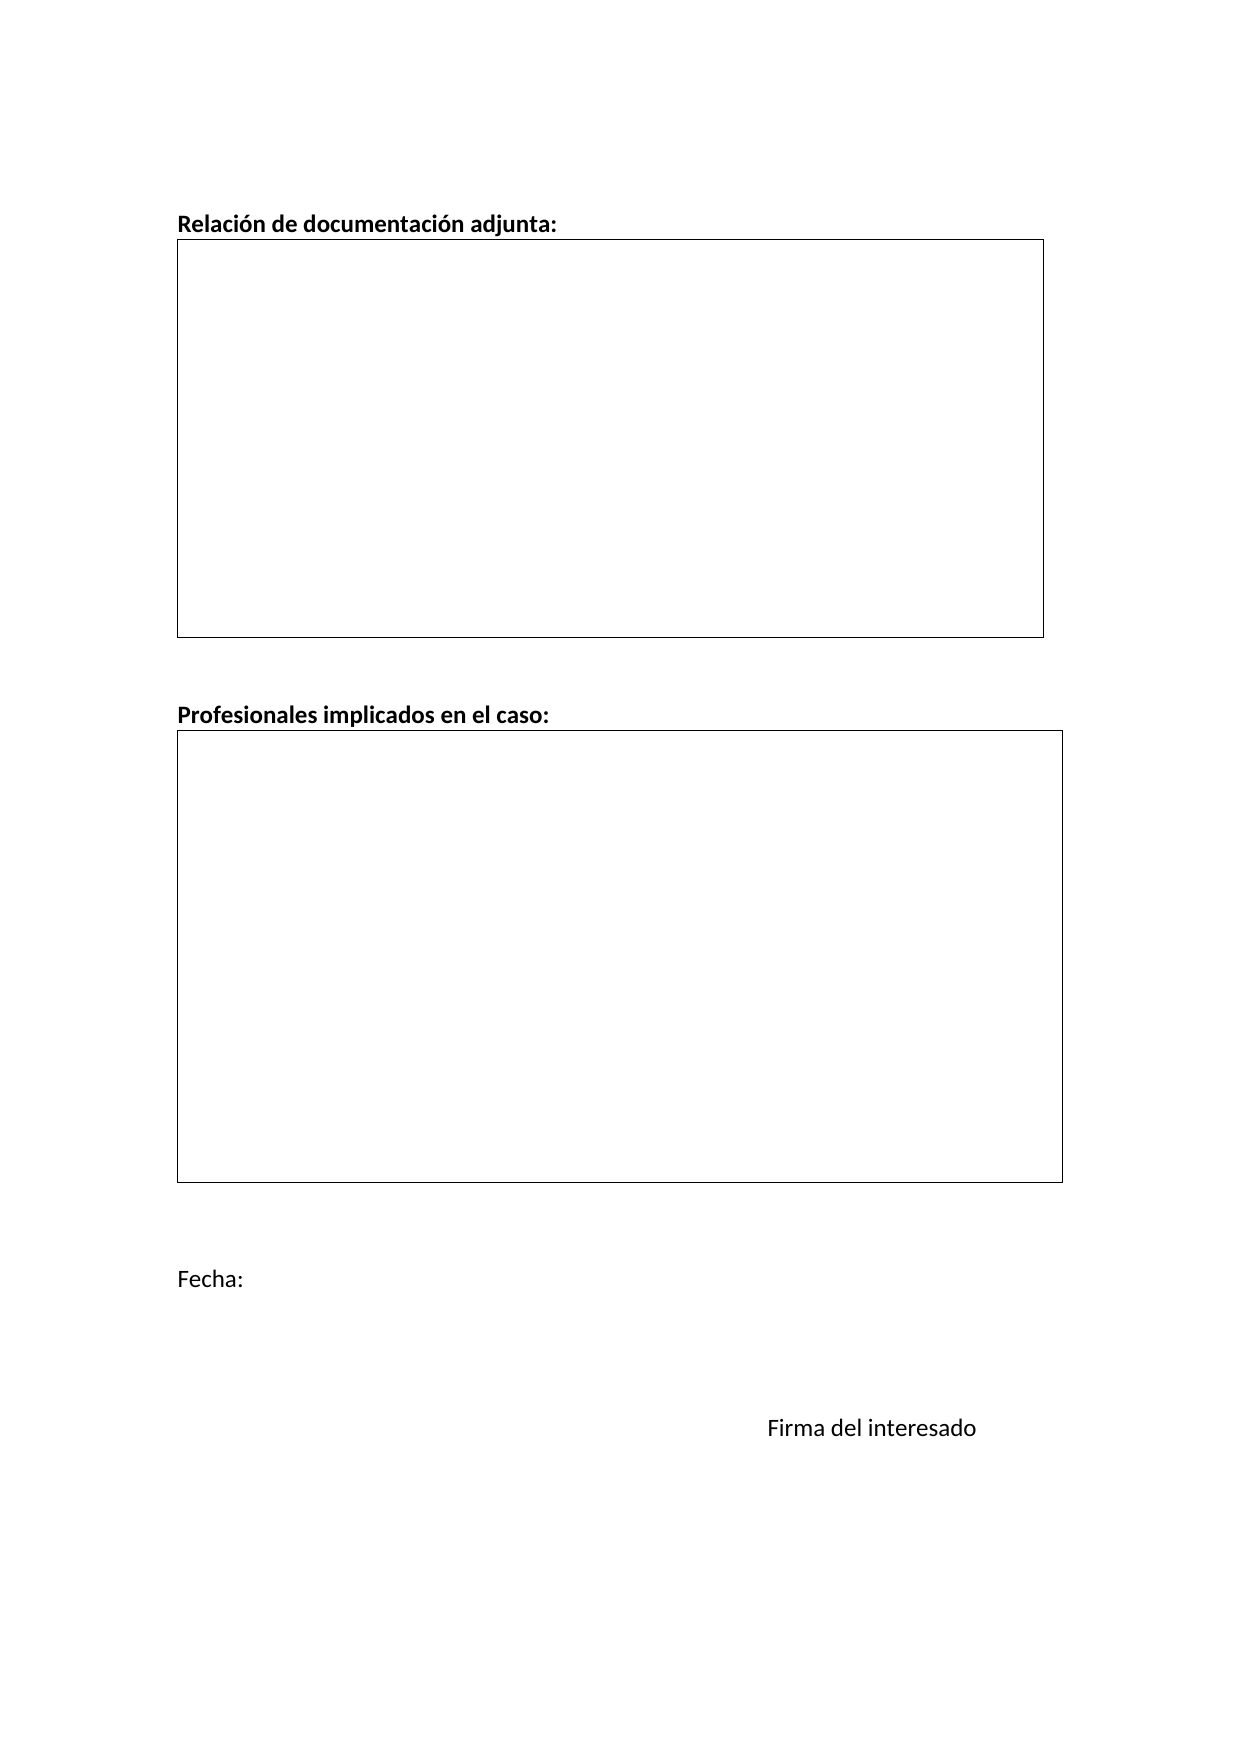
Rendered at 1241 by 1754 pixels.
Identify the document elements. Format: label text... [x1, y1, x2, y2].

table_header [178, 240, 1043, 637]
text Profesionales implicados en el caso: [177, 699, 1063, 730]
table_header [178, 731, 1062, 1182]
text Fecha: [177, 1263, 1063, 1294]
text Relación de documentación adjunta: [177, 209, 1063, 239]
text Firma del interesado [177, 1412, 1063, 1443]
